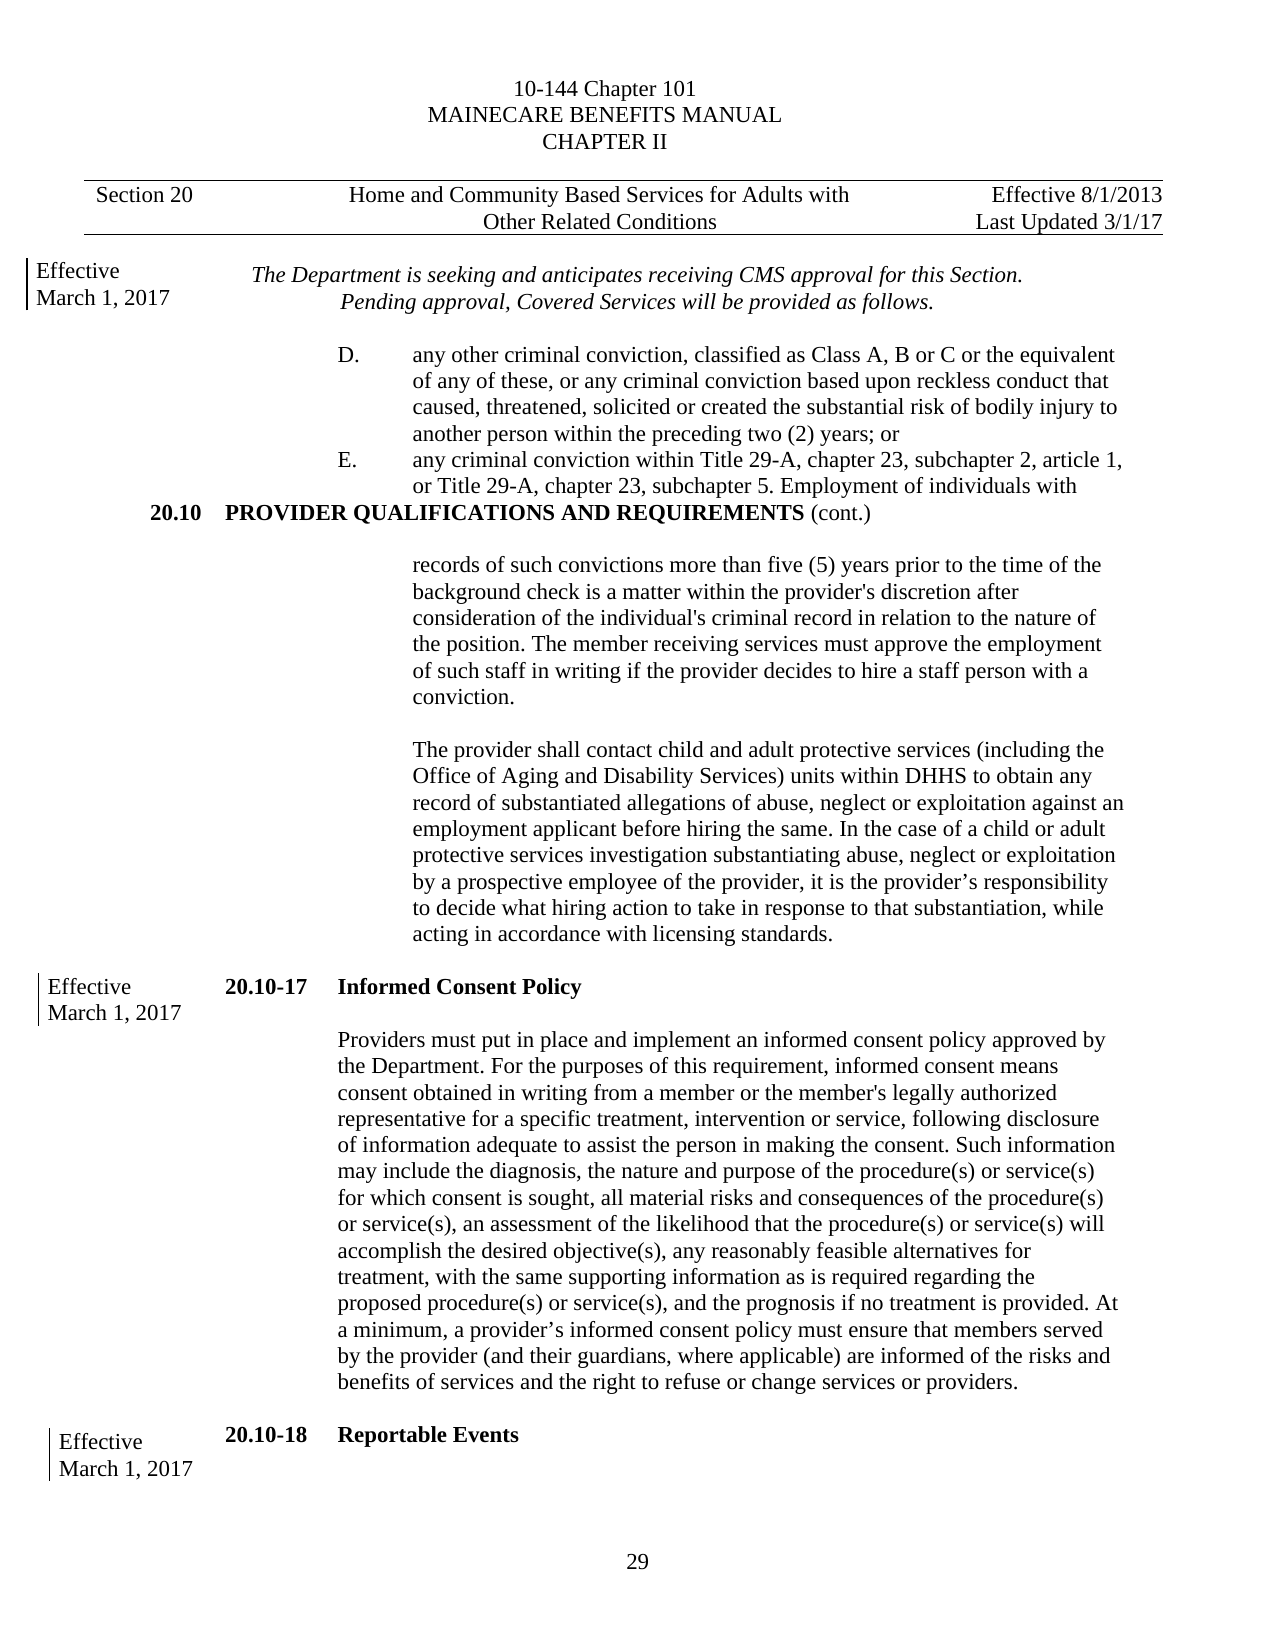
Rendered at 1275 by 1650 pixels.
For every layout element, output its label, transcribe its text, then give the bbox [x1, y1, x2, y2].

text E. any criminal conviction within Title 29-A, chapter 23, subchapter 2, article 1, or Title 29-A, chapter 23, subchapter 5. Employment of individuals with [337, 446, 1125, 499]
text 20.10 PROVIDER QUALIFICATIONS AND REQUIREMENTS (cont.) [150, 499, 1125, 525]
text 20.10-17 Informed Consent Policy [225, 973, 1125, 999]
text D. any other criminal conviction, classified as Class A, B or C or the equivalent of any of these, or any criminal conviction based upon reckless conduct that caused, threatened, solicited or created the substantial risk of bodily injury to another person within the preceding two (2) years; or [337, 341, 1125, 446]
text The provider shall contact child and adult protective services (including the Office of Aging and Disability Services) units within DHHS to obtain any record of substantiated allegations of abuse, neglect or exploitation against an employment applicant before hiring the same. In the case of a child or adult protective services investigation substantiating abuse, neglect or exploitation by a prospective employee of the provider, it is the provider’s responsibility to decide what hiring action to take in response to that substantiation, while acting in accordance with licensing standards. [412, 736, 1125, 947]
text records of such convictions more than five (5) years prior to the time of the background check is a matter within the provider's discretion after consideration of the individual's criminal record in relation to the nature of the position. The member receiving services must approve the employment of such staff in writing if the provider decides to hire a staff person with a conviction. [337, 551, 1125, 709]
text 20.10-18 Reportable Events [225, 1421, 1125, 1447]
text Providers must put in place and implement an informed consent policy approved by the Department. For the purposes of this requirement, informed consent means consent obtained in writing from a member or the member's legally authorized representative for a specific treatment, intervention or service, following disclosure of information adequate to assist the person in making the consent. Such information may include the diagnosis, the nature and purpose of the procedure(s) or service(s) for which consent is sought, all material risks and consequences of the procedure(s) or service(s), an assessment of the likelihood that the procedure(s) or service(s) will accomplish the desired objective(s), any reasonably feasible alternatives for treatment, with the same supporting information as is required regarding the proposed procedure(s) or service(s), and the prognosis if no treatment is provided. At a minimum, a provider’s informed consent policy must ensure that members served by the provider (and their guardians, where applicable) are informed of the risks and benefits of services and the right to refuse or change services or providers. [337, 1026, 1125, 1395]
